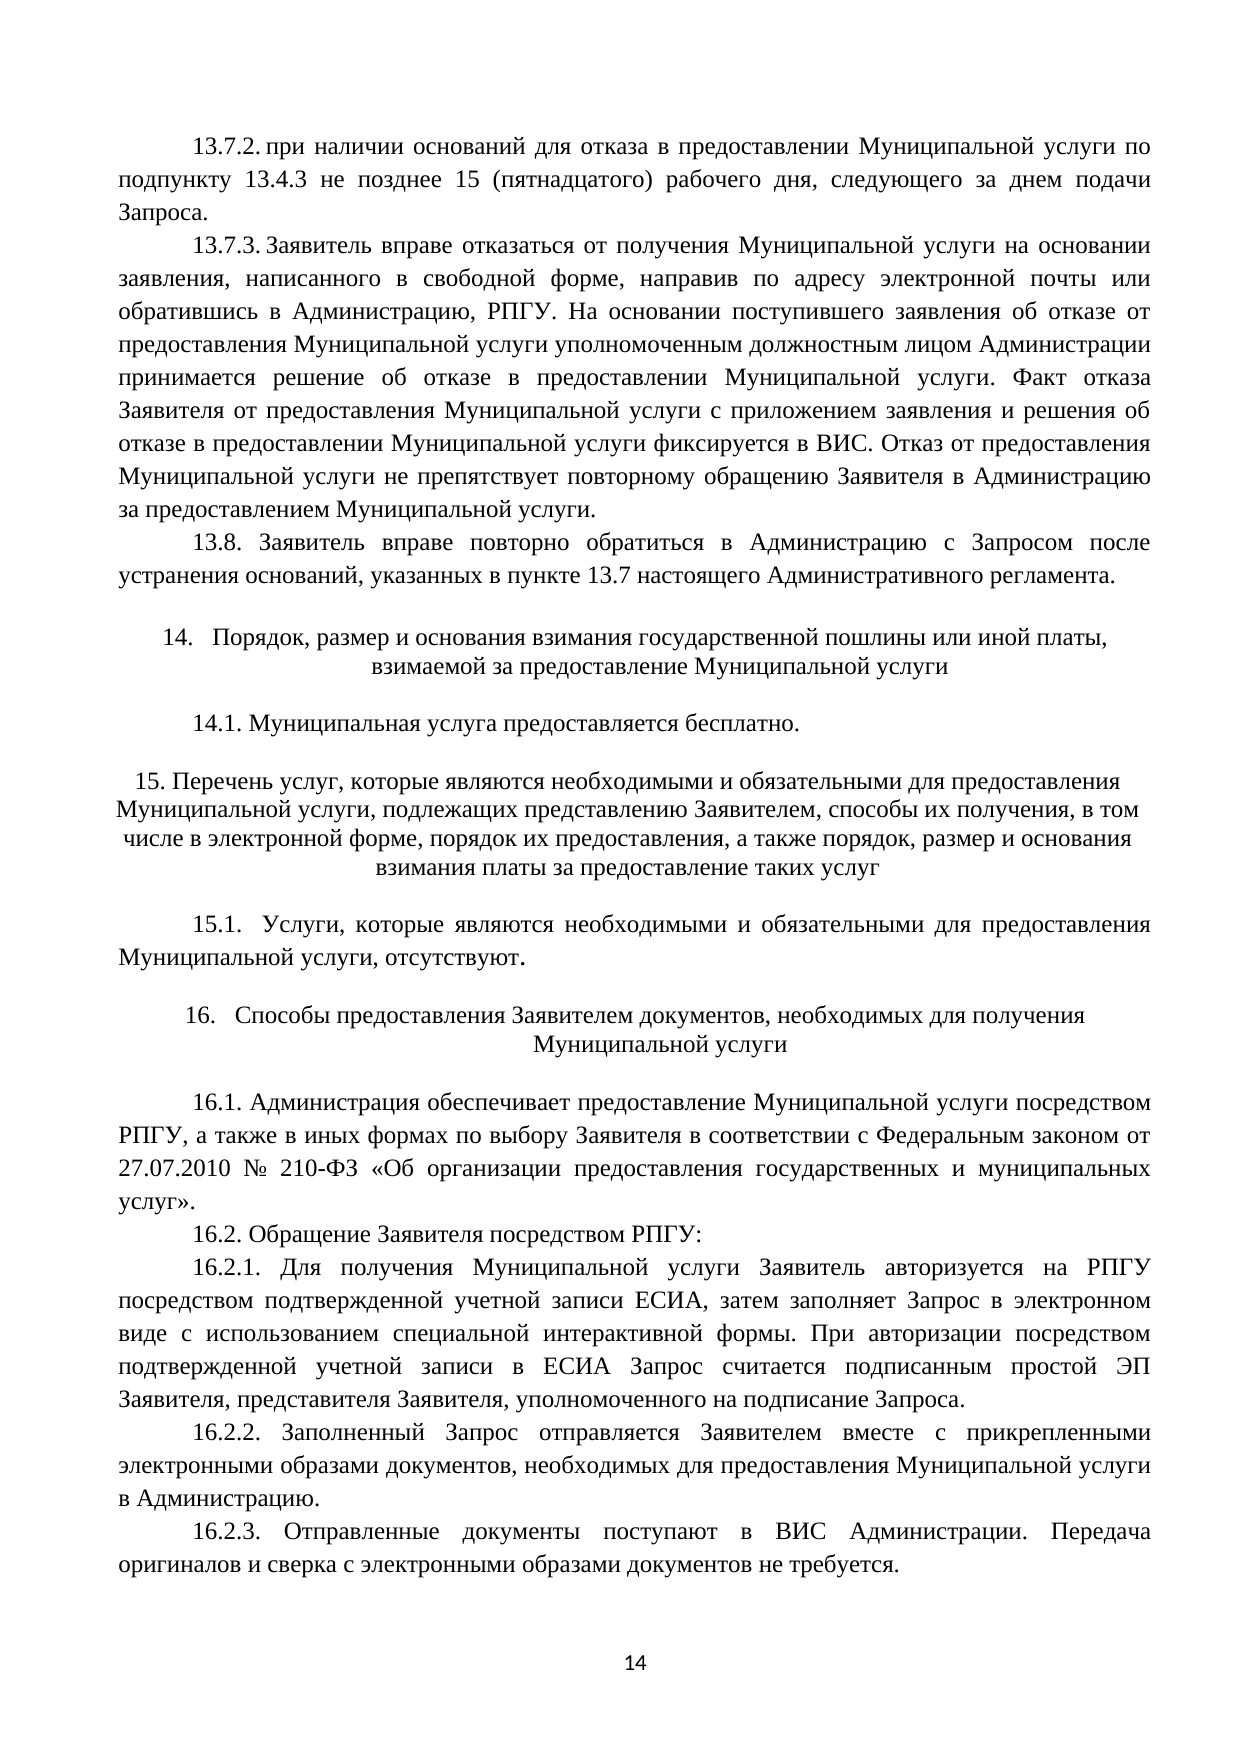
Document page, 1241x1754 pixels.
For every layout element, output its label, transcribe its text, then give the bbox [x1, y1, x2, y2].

text 16.2.1. Для получения Муниципальной услуги Заявитель авторизуется на РПГУ посредством подтвержденной учетной записи ЕСИА, затем заполняет Запрос в электронном виде с использованием специальной интерактивной формы. При авторизации посредством подтвержденной учетной записи в ЕСИА Запрос считается подписанным простой ЭП Заявителя, представителя Заявителя, уполномоченного на подписание Запроса. [118, 1252, 1152, 1413]
list 16.1. Администрация обеспечивает предоставление Муниципальной услуги посредством РПГУ, а также в иных формах по выбору Заявителя в соответствии с Федеральным законом от 27.07.2010 № 210-ФЗ «Об организации предоставления государственных и муниципальных услуг». [118, 1087, 1152, 1215]
text 16.2.2. Заполненный Запрос отправляется Заявителем вместе с прикрепленными электронными образами документов, необходимых для предоставления Муниципальной услуги в Администрацию. [118, 1417, 1152, 1512]
list при наличии оснований для отказа в предоставлении Муниципальной услуги по подпункту 13.4.3 не позднее 15 (пятнадцатого) рабочего дня, следующего за днем подачи Запроса. [118, 131, 1152, 226]
list 16.2. Обращение Заявителя посредством РПГУ: [118, 1219, 1152, 1248]
list Услуги, которые являются необходимыми и обязательными для предоставления Муниципальной услуги, отсутствуют. [118, 909, 1152, 972]
list Порядок, размер и основания взимания государственной пошлины или иной платы, взимаемой за предоставление Муниципальной услуги [118, 622, 1152, 679]
text 16.2.3. Отправленные документы поступают в ВИС Администрации. Передача оригиналов и сверка с электронными образами документов не требуется. [118, 1516, 1152, 1578]
list 13.8. Заявитель вправе повторно обратиться в Администрацию с Запросом после устранения оснований, указанных в пункте 13.7 настоящего Административного регламента. [118, 527, 1152, 589]
list Заявитель вправе отказаться от получения Муниципальной услуги на основании заявления, написанного в свободной форме, направив по адресу электронной почты или обратившись в Администрацию, РПГУ. На основании поступившего заявления об отказе от предоставления Муниципальной услуги уполномоченным должностным лицом Администрации принимается решение об отказе в предоставлении Муниципальной услуги. Факт отказа Заявителя от предоставления Муниципальной услуги с приложением заявления и решения об отказе в предоставлении Муниципальной услуги фиксируется в ВИС. Отказ от предоставления Муниципальной услуги не препятствует повторному обращению Заявителя в Администрацию за предоставлением Муниципальной услуги. [118, 230, 1152, 523]
text 15. Перечень услуг, которые являются необходимыми и обязательными для предоставления Муниципальной услуги, подлежащих представлению Заявителем, способы их получения, в том числе в электронной форме, порядок их предоставления, а также порядок, размер и основания взимания платы за предоставление таких услуг [103, 766, 1152, 881]
list 14.1. Муниципальная услуга предоставляется бесплатно. [118, 708, 1152, 737]
list Способы предоставления Заявителем документов, необходимых для получения Муниципальной услуги [118, 1001, 1152, 1058]
